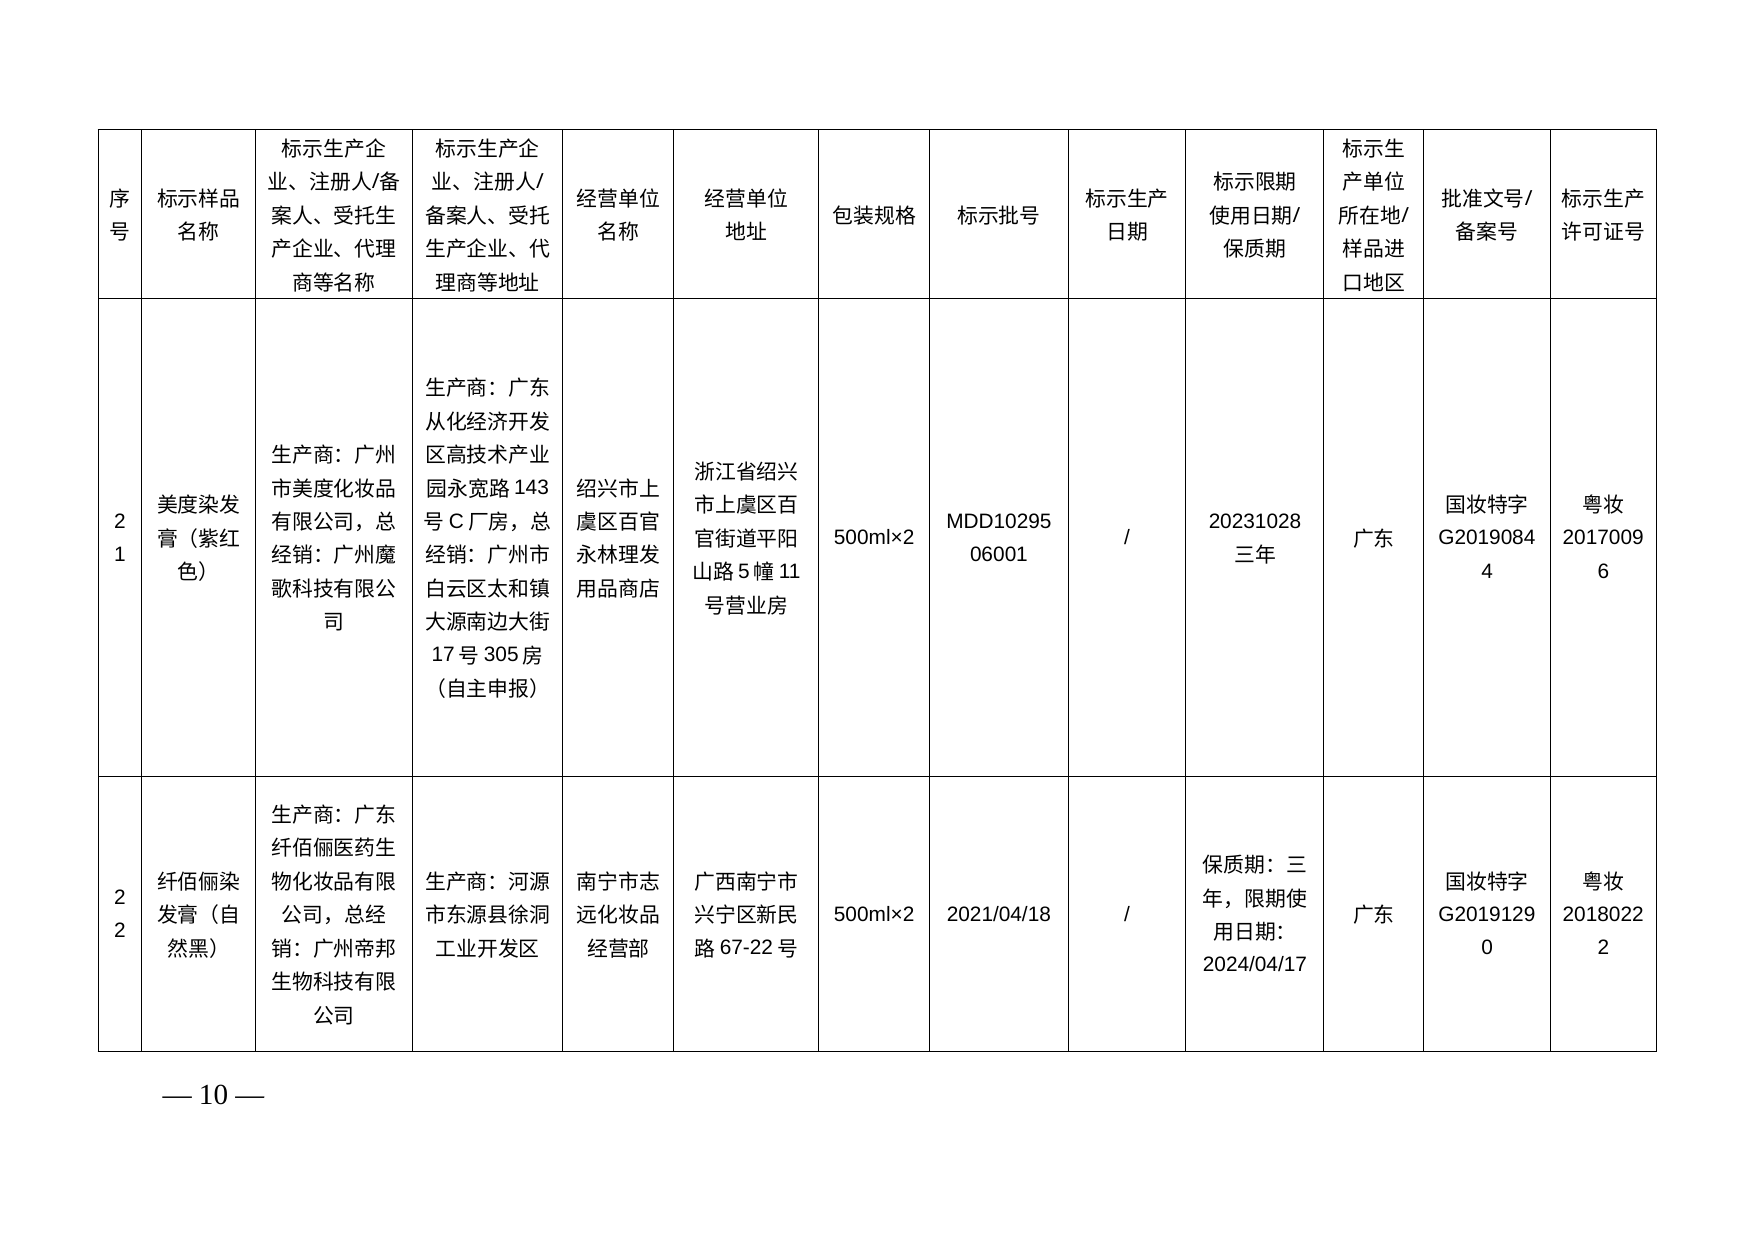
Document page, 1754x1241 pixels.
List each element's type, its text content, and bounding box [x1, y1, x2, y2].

table_cell MDD1029506001 [930, 299, 1068, 776]
table_cell 国妆特字G20191290 [1424, 777, 1550, 1051]
table_cell 国妆特字G20190844 [1424, 299, 1550, 776]
table_cell 广西南宁市兴宁区新民路67-22号 [674, 777, 818, 1051]
table_cell 广东 [1324, 299, 1423, 776]
table_cell 广东 [1324, 777, 1423, 1051]
table_cell 绍兴市上虞区百官永林理发用品商店 [563, 299, 673, 776]
table_header 标示生产企业、注册人/备案人、受托生产企业、代理商等地址 [413, 130, 562, 298]
table_cell 浙江省绍兴市上虞区百官街道平阳山路5幢11号营业房 [674, 299, 818, 776]
table_cell 纤佰俪染发膏（自然黑） [142, 777, 255, 1051]
table_cell / [1069, 777, 1185, 1051]
table_cell 生产商：河源市东源县徐洞工业开发区 [413, 777, 562, 1051]
table_cell 500ml×2 [819, 777, 929, 1051]
table_cell 21 [99, 299, 141, 776]
table_cell 保质期：三年，限期使用日期：2024/04/17 [1186, 777, 1323, 1051]
table_header 经营单位名称 [563, 130, 673, 298]
table_header 标示生产许可证号 [1551, 130, 1656, 298]
table_header 标示样品名称 [142, 130, 255, 298]
table_cell 南宁市志远化妆品经营部 [563, 777, 673, 1051]
table_cell 20231028 三年 [1186, 299, 1323, 776]
table_header 标示批号 [930, 130, 1068, 298]
table_header 包装规格 [819, 130, 929, 298]
table_cell 生产商：广东从化经济开发区高技术产业园永宽路143号C厂房，总经销：广州市白云区太和镇大源南边大街17号305房（自主申报） [413, 299, 562, 776]
table_header 标示生产企业、注册人/备案人、受托生产企业、代理商等名称 [256, 130, 412, 298]
table_cell 生产商：广东纤佰俪医药生物化妆品有限公司，总经销：广州帝邦生物科技有限公司 [256, 777, 412, 1051]
table_header 标示生产日期 [1069, 130, 1185, 298]
table_cell 美度染发膏（紫红色） [142, 299, 255, 776]
table_cell 500ml×2 [819, 299, 929, 776]
table_cell 粤妆20180222 [1551, 777, 1656, 1051]
table_cell 生产商：广州市美度化妆品有限公司，总经销：广州魔歌科技有限公司 [256, 299, 412, 776]
table_header 经营单位 地址 [674, 130, 818, 298]
table_cell 粤妆20170096 [1551, 299, 1656, 776]
table_header 批准文号/备案号 [1424, 130, 1550, 298]
table_cell / [1069, 299, 1185, 776]
table_cell 2021/04/18 [930, 777, 1068, 1051]
table_header 标示生产单位所在地/样品进口地区 [1324, 130, 1423, 298]
table_header 序号 [99, 130, 141, 298]
table_cell 22 [99, 777, 141, 1051]
table_header 标示限期 使用日期/ 保质期 [1186, 130, 1323, 298]
